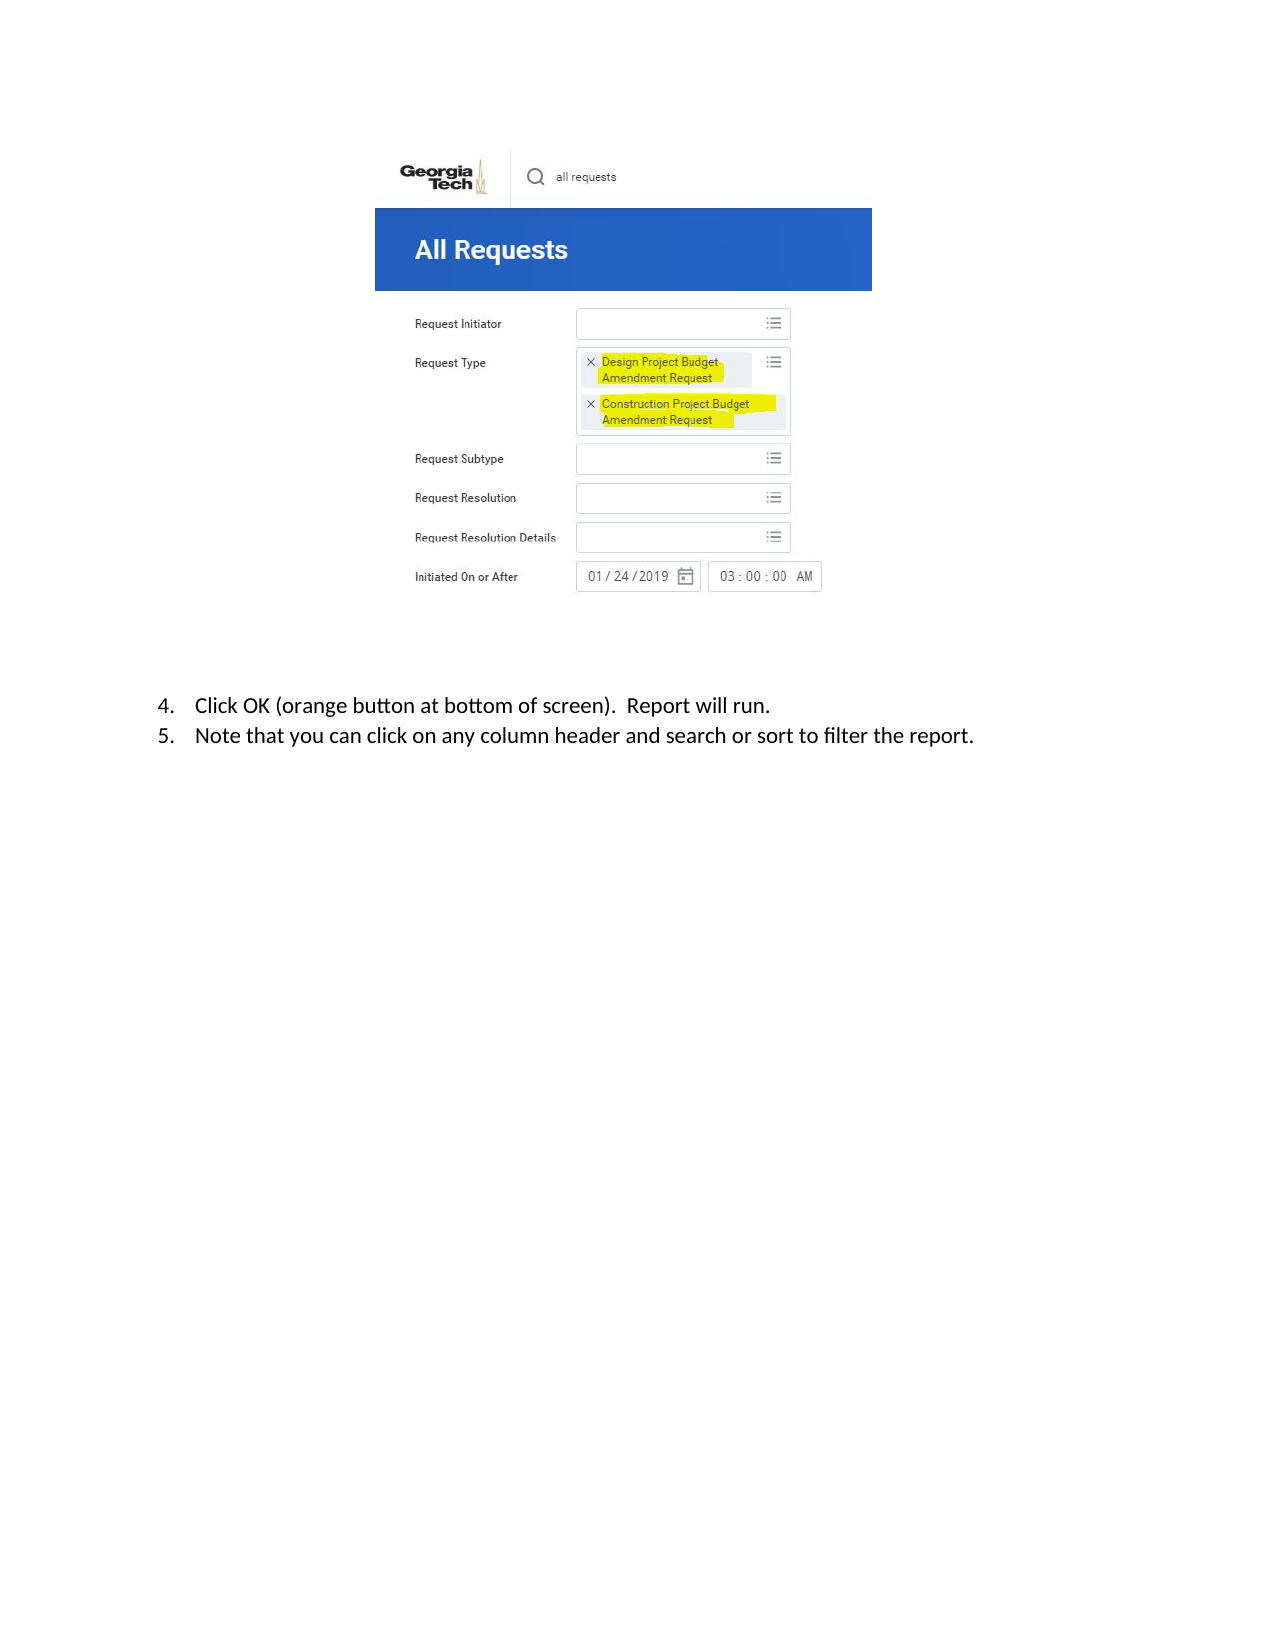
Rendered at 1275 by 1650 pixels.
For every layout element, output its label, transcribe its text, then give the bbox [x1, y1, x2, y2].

list Note that you can click on any column header and search or sort to filter the report. [157, 721, 1125, 749]
list Click OK (orange button at bottom of screen). Report will run. [157, 691, 1125, 719]
picture [375, 150, 872, 689]
